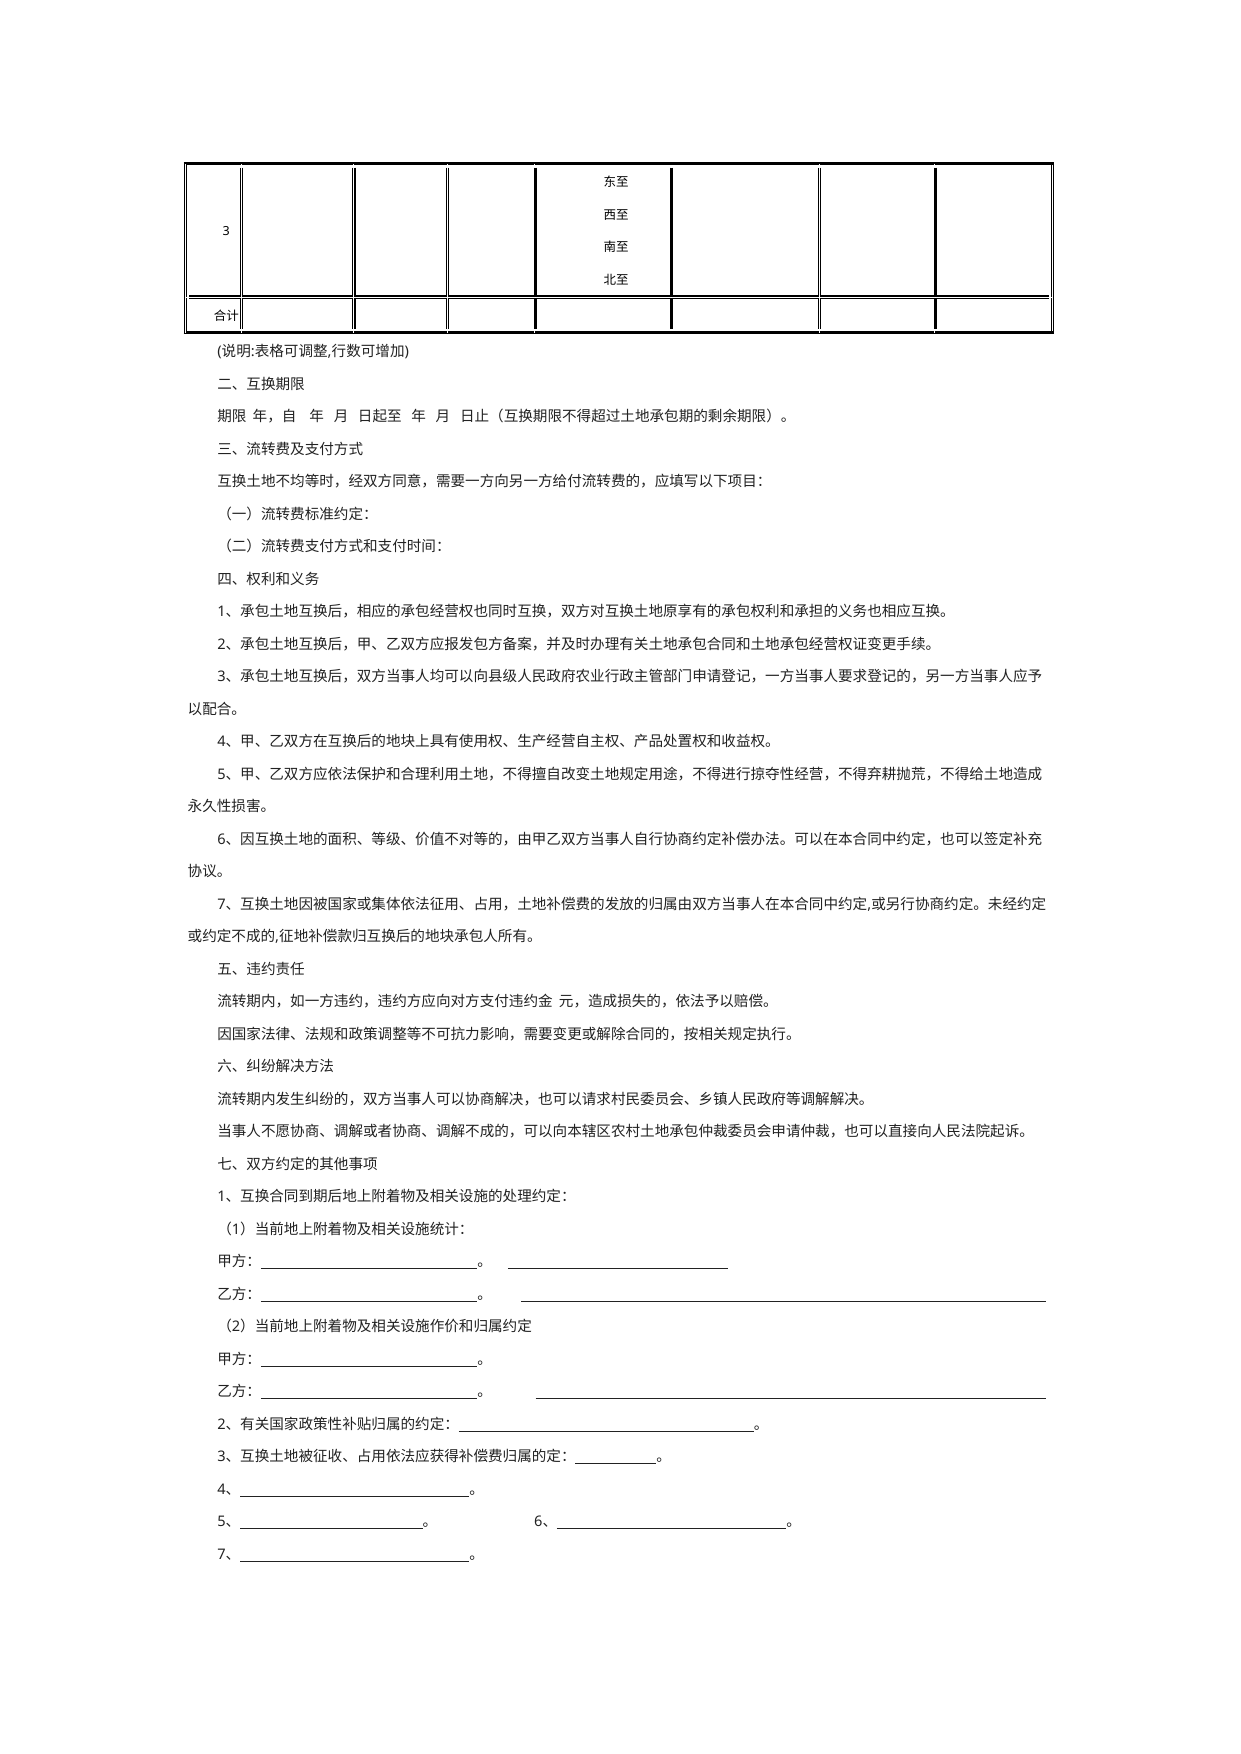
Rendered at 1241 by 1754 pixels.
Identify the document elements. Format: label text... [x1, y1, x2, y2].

text 5、甲、乙双方应依法保护和合理利用土地，不得擅自改变土地规定用途，不得进行掠夺性经营，不得弃耕抛荒，不得给土地造成永久性损害。 [187, 757, 1053, 822]
table_cell [671, 165, 819, 295]
text 期限 年，自 年 月 日起至 年 月 日止（互换期限不得超过土地承包期的剩余期限）。 [187, 399, 1053, 432]
table_cell [935, 295, 1051, 331]
text 4、甲、乙双方在互换后的地块上具有使用权、生产经营自主权、产品处置权和收益权。 [187, 724, 1053, 757]
text 因国家法律、法规和政策调整等不可抗力影响，需要变更或解除合同的，按相关规定执行。 [187, 1017, 1053, 1049]
text 甲方： 。 [187, 1244, 1053, 1277]
text 三、流转费及支付方式 [187, 432, 1053, 464]
text 1、承包土地互换后，相应的承包经营权也同时互换，双方对互换土地原享有的承包权利和承担的义务也相应互换。 [187, 594, 1053, 627]
text 7、互换土地因被国家或集体依法征用、占用，土地补偿费的发放的归属由双方当事人在本合同中约定,或另行协商约定。未经约定或约定不成的,征地补偿款归互换后的地块承包人所有。 [187, 887, 1053, 952]
text 乙方： 。 [187, 1374, 1053, 1407]
text （一）流转费标准约定： [187, 497, 1053, 529]
text 5、 。 6、 。 [187, 1504, 1053, 1537]
table_cell [241, 295, 354, 331]
text 7、 。 [187, 1537, 1053, 1569]
text 1、互换合同到期后地上附着物及相关设施的处理约定： [187, 1179, 1053, 1212]
text （2）当前地上附着物及相关设施作价和归属约定 [187, 1309, 1053, 1342]
table_cell 东至 西至 南至 北至 [535, 165, 671, 295]
table_cell [535, 299, 671, 331]
text 七、双方约定的其他事项 [187, 1147, 1053, 1179]
table_cell [241, 164, 354, 295]
table_cell [820, 299, 935, 331]
text 四、权利和义务 [187, 562, 1053, 594]
text 3、互换土地被征收、占用依法应获得补偿费归属的定： 。 [187, 1439, 1053, 1472]
text 4、 。 [187, 1472, 1053, 1504]
table_cell [354, 165, 448, 295]
table_cell [448, 299, 535, 331]
text （二）流转费支付方式和支付时间： [187, 529, 1053, 562]
text （1）当前地上附着物及相关设施统计： [187, 1212, 1053, 1244]
text 流转期内发生纠纷的，双方当事人可以协商解决，也可以请求村民委员会、乡镇人民政府等调解解决。 [187, 1082, 1053, 1114]
table_cell 合计 [187, 295, 241, 331]
text 五、违约责任 [187, 952, 1053, 984]
text 2、承包土地互换后，甲、乙双方应报发包方备案，并及时办理有关土地承包合同和土地承包经营权证变更手续。 [187, 627, 1053, 659]
text 当事人不愿协商、调解或者协商、调解不成的，可以向本辖区农村土地承包仲裁委员会申请仲裁，也可以直接向人民法院起诉。 [187, 1114, 1053, 1147]
table_cell [354, 299, 448, 331]
text 二、互换期限 [187, 367, 1053, 399]
table_cell [448, 164, 535, 295]
table_cell [820, 164, 935, 295]
text 流转期内，如一方违约，违约方应向对方支付违约金 元，造成损失的，依法予以赔偿。 [187, 984, 1053, 1017]
table_cell [671, 299, 819, 331]
text 2、有关国家政策性补贴归属的约定： 。 [187, 1407, 1053, 1439]
text (说明:表格可调整,行数可增加) [187, 334, 1053, 367]
table_cell [935, 165, 1051, 295]
text 6、因互换土地的面积、等级、价值不对等的，由甲乙双方当事人自行协商约定补偿办法。可以在本合同中约定，也可以签定补充协议。 [187, 822, 1053, 887]
table_cell 3 [187, 165, 241, 295]
text 互换土地不均等时，经双方同意，需要一方向另一方给付流转费的，应填写以下项目： [187, 464, 1053, 497]
text 甲方： 。 [187, 1342, 1053, 1374]
text 乙方： 。 [187, 1277, 1053, 1309]
text 3、承包土地互换后，双方当事人均可以向县级人民政府农业行政主管部门申请登记，一方当事人要求登记的，另一方当事人应予以配合。 [187, 659, 1053, 724]
text 六、纠纷解决方法 [187, 1049, 1053, 1082]
